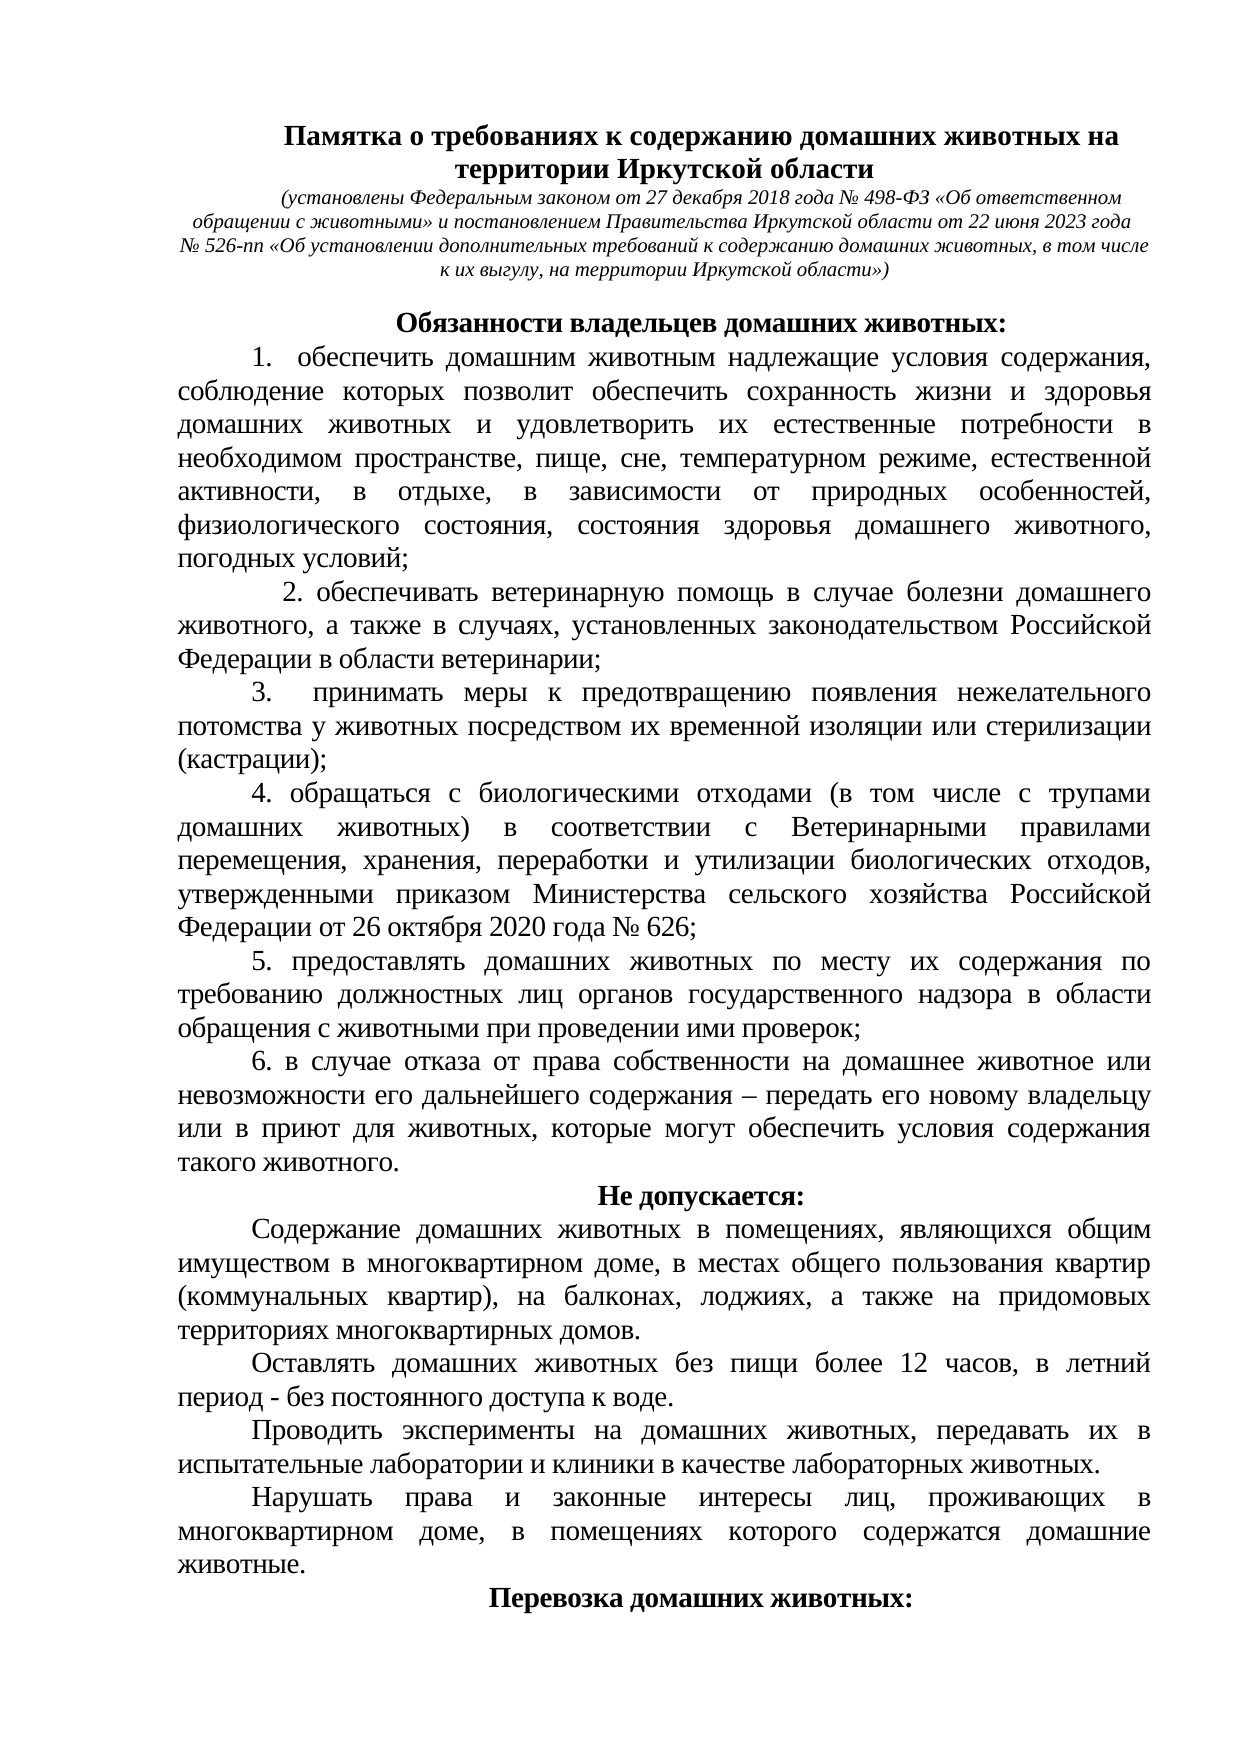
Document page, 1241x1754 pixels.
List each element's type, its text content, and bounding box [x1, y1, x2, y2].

text Перевозка домашних животных: [177, 1580, 1152, 1614]
text Обязанности владельцев домашних животных: [177, 306, 1152, 339]
text Памятка о требованиях к содержанию домашних животных на территории Иркутской области [177, 118, 1152, 185]
text 3. принимать меры к предотвращению появления нежелательного потомства у животных посредством их временной изоляции или стерилизации (кастрации); [177, 674, 1152, 775]
text Оставлять домашних животных без пищи более 12 часов, в летний период - без постоянного доступа к воде. [177, 1345, 1152, 1412]
text 6. в случае отказа от права собственности на домашнее животное или невозможности его дальнейшего содержания – передать его новому владельцу или в приют для животных, которые могут обеспечить условия содержания такого животного. [177, 1043, 1152, 1178]
text 4. обращаться с биологическими отходами (в том числе с трупами домашних животных) в соответствии с Ветеринарными правилами перемещения, хранения, переработки и утилизации биологических отходов, утвержденными приказом Министерства сельского хозяйства Российской Федерации от 26 октября 2020 года № 626; [177, 775, 1152, 943]
text 1. обеспечить домашним животным надлежащие условия содержания, соблюдение которых позволит обеспечить сохранность жизни и здоровья домашних животных и удовлетворить их естественные потребности в необходимом пространстве, пище, сне, температурном режиме, естественной активности, в отдыхе, в зависимости от природных особенностей, физиологического состояния, состояния здоровья домашнего животного, погодных условий; [177, 339, 1152, 574]
text Не допускается: [177, 1178, 1152, 1211]
text Содержание домашних животных в помещениях, являющихся общим имуществом в многоквартирном доме, в местах общего пользования квартир (коммунальных квартир), на балконах, лоджиях, а также на придомовых территориях многоквартирных домов. [177, 1211, 1152, 1345]
text Нарушать права и законные интересы лиц, проживающих в многоквартирном доме, в помещениях которого содержатся домашние животные. [177, 1479, 1152, 1580]
text 5. предоставлять домашних животных по месту их содержания по требованию должностных лиц органов государственного надзора в области обращения с животными при проведении ими проверок; [177, 943, 1152, 1043]
text 2. обеспечивать ветеринарную помощь в случае болезни домашнего животного, а также в случаях, установленных законодательством Российской Федерации в области ветеринарии; [177, 574, 1152, 674]
text Проводить эксперименты на домашних животных, передавать их в испытательные лаборатории и клиники в качестве лабораторных животных. [177, 1412, 1152, 1479]
text (установлены Федеральным законом от 27 декабря 2018 года № 498-ФЗ «Об ответственном обращении с животными» и постановлением Правительства Иркутской области от 22 июня 2023 года № 526-пп «Об установлении дополнительных требований к содержанию домашних животных, в том числе к их выгулу, на территории Иркутской области») [177, 185, 1152, 281]
